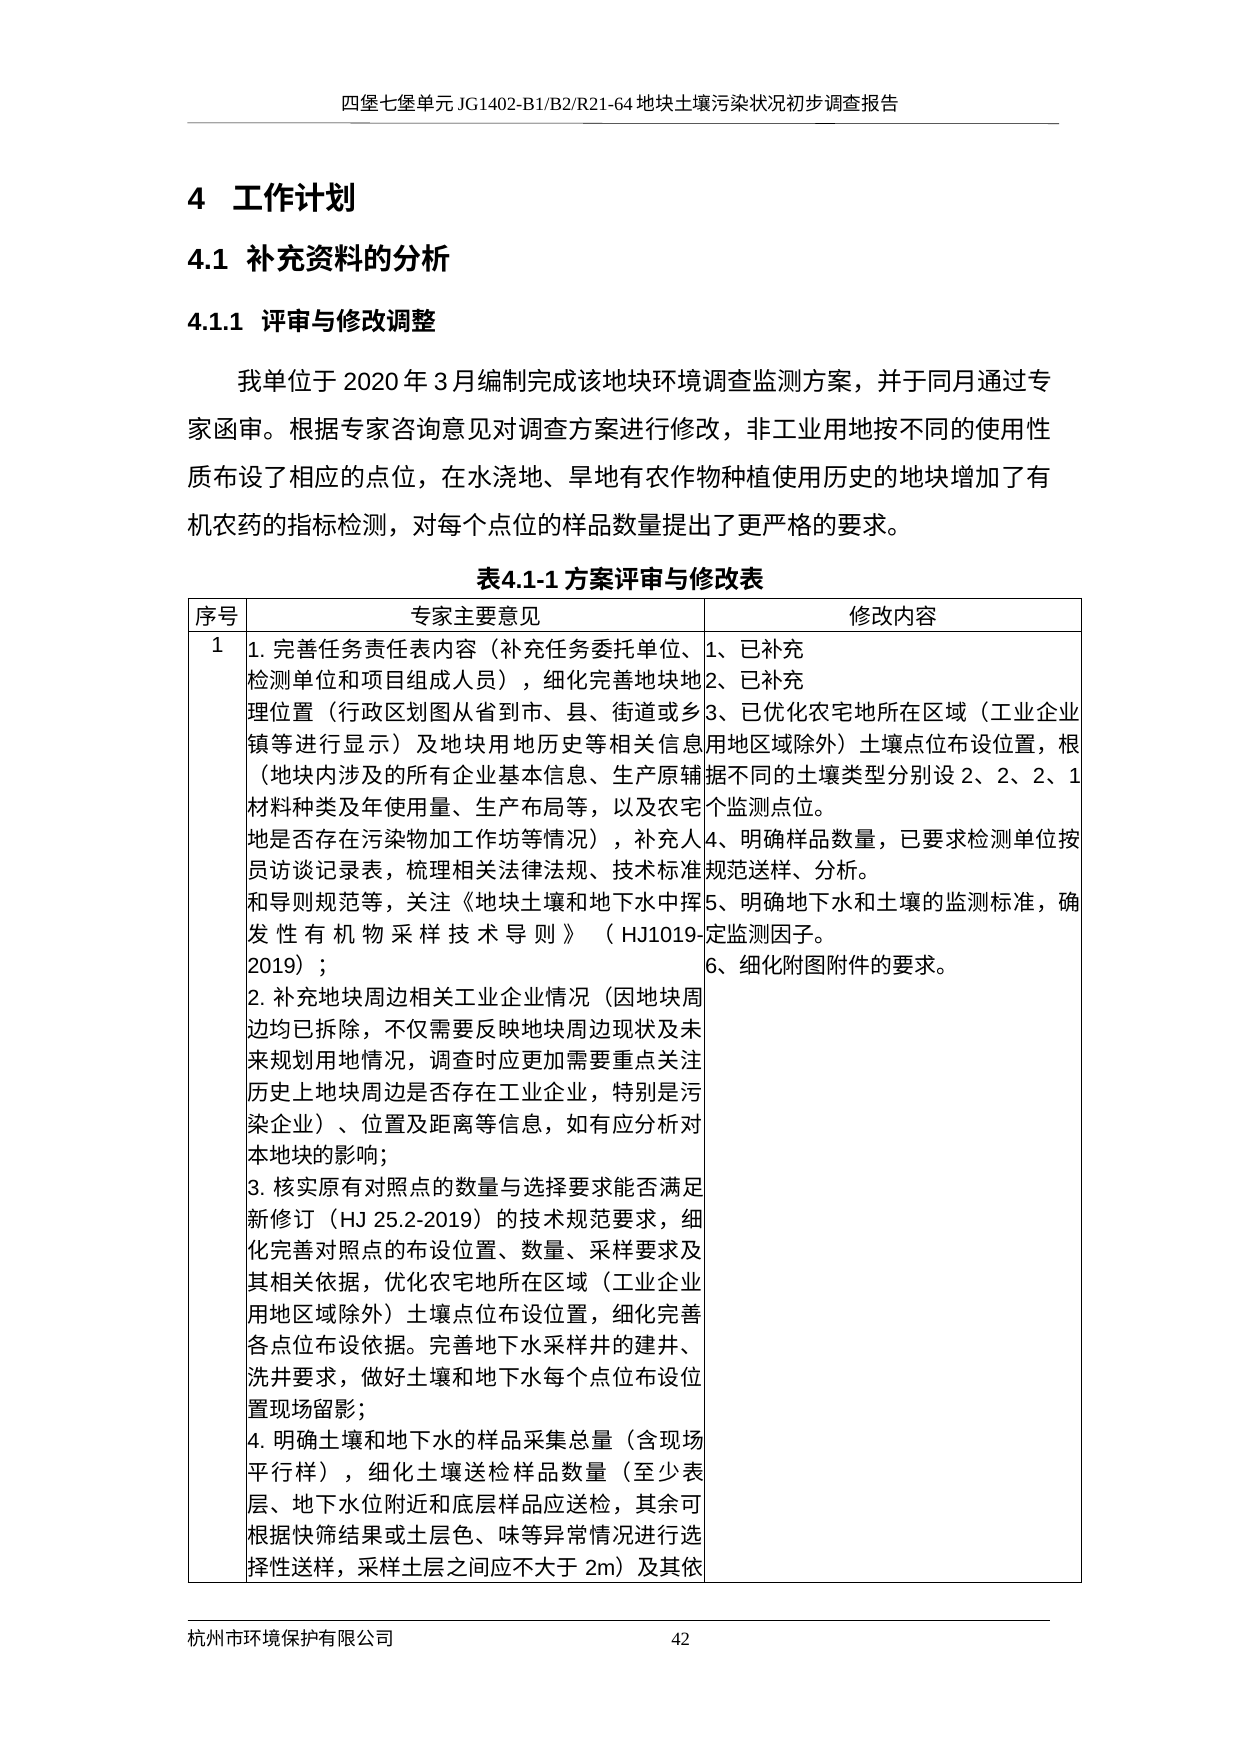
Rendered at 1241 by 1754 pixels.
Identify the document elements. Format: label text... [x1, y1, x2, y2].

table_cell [247, 632, 704, 1582]
text 工作计划 [187, 171, 1053, 219]
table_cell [705, 632, 1081, 1582]
text 评审与修改调整 [187, 292, 1053, 339]
table_header 序号 [189, 599, 246, 631]
table_header 修改内容 [705, 599, 1081, 631]
table_cell 1 [189, 632, 246, 1582]
table_header 专家主要意见 [247, 599, 704, 631]
text 方案评审与修改表 [187, 550, 1053, 598]
text 补充资料的分析 [187, 231, 1053, 279]
text 我单位于 2020年3月编制完成该地块环境调查监测方案，并于同月通过专家函审。根据专家咨询意见对调查方案进行修改，非工业用地按不同的使用性质布设了相应的点位，在水浇地、旱地有农作物种植使用历史的地块增加了有机农药的指标检测，对每个点位的样品数量提出了更严格的要求。 [187, 352, 1053, 544]
